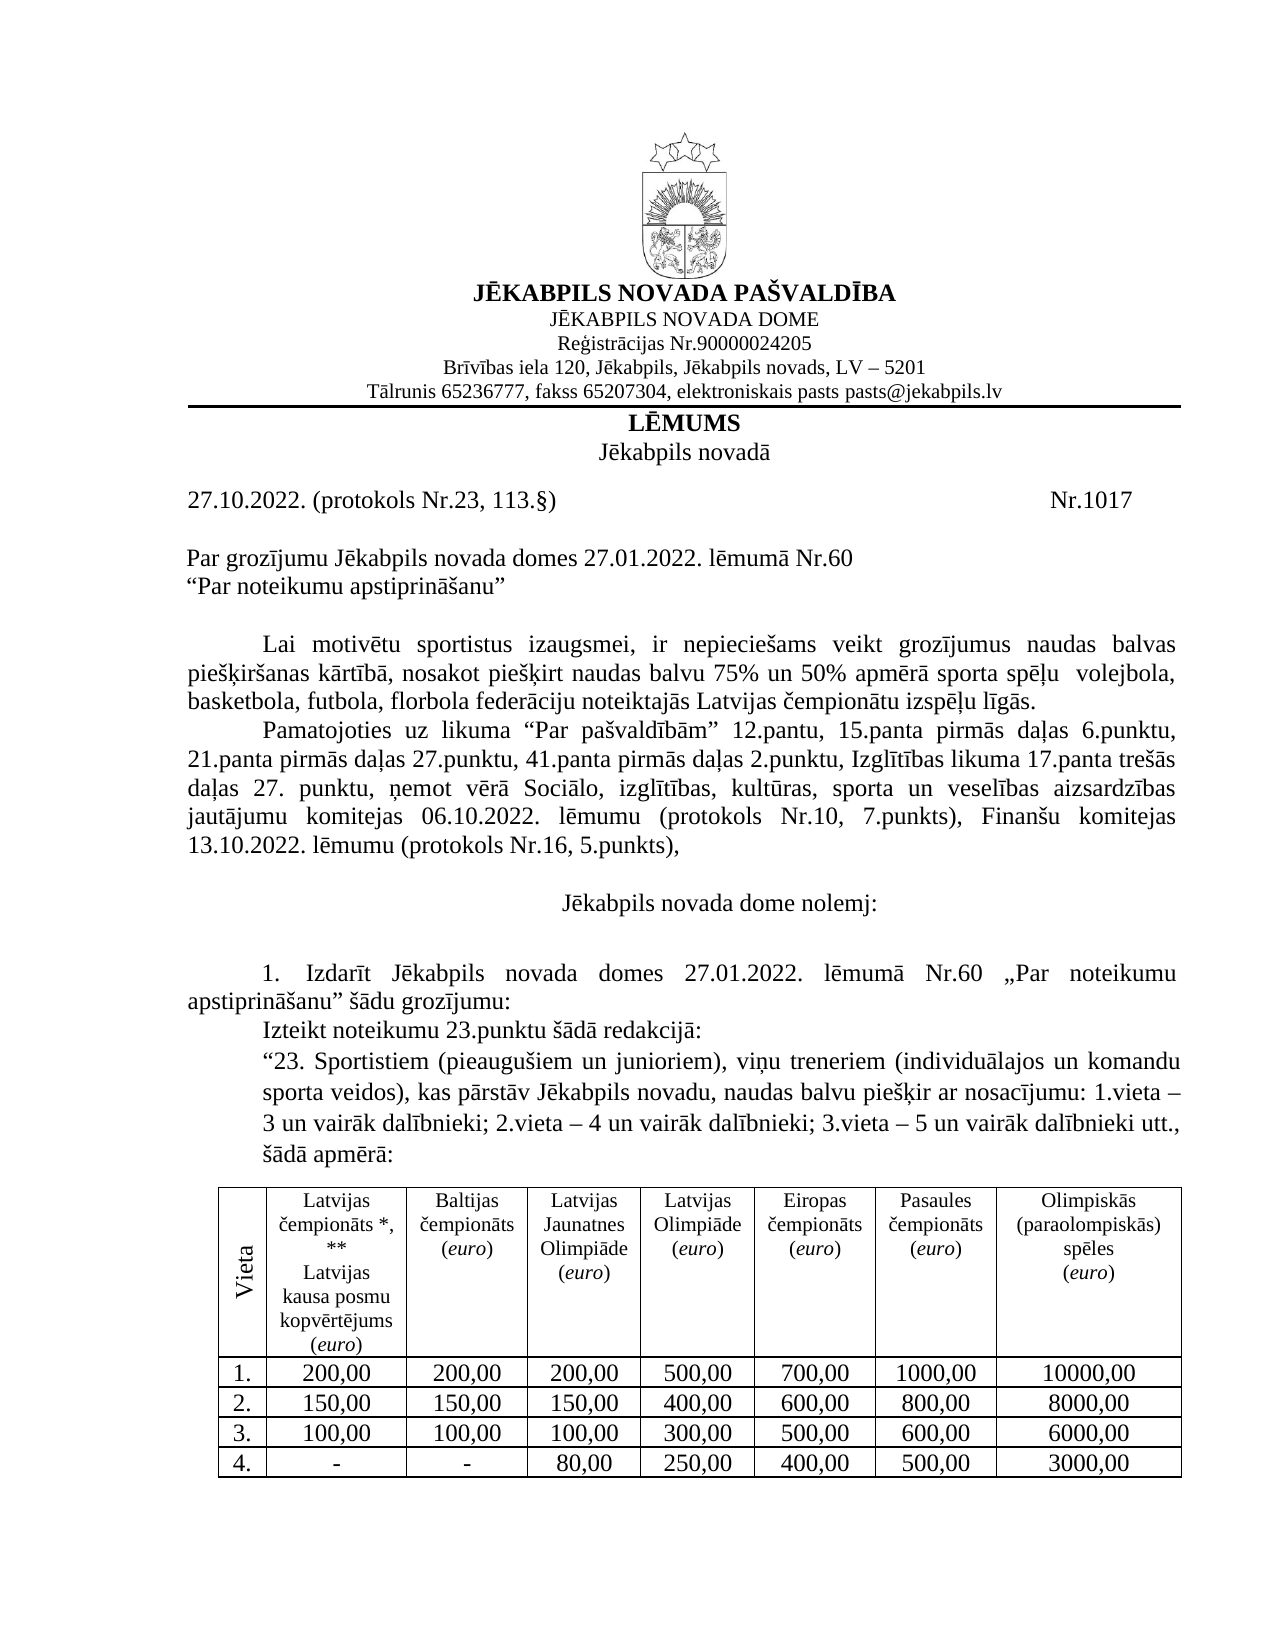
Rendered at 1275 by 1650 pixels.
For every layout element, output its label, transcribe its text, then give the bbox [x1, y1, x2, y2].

table_header Latvijas Olimpiāde (euro) [641, 1188, 754, 1356]
table_cell 150,00 [407, 1388, 527, 1416]
table_cell 300,00 [641, 1418, 754, 1446]
table_header Pasaules čempionāts (euro) [876, 1188, 996, 1356]
text Par grozījumu Jēkabpils novada domes 27.01.2022. lēmumā Nr.60 [186, 543, 1261, 571]
table_cell 2. [219, 1388, 266, 1416]
table_cell 700,00 [755, 1358, 875, 1386]
table_cell - [407, 1448, 527, 1476]
table_cell 6000,00 [997, 1418, 1181, 1446]
table_cell 1. [219, 1358, 266, 1386]
table_cell 80,00 [528, 1448, 640, 1476]
table_header Baltijas čempionāts (euro) [407, 1188, 527, 1356]
table_cell 600,00 [876, 1418, 996, 1446]
text Tālrunis 65236777, fakss 65207304, elektroniskais pasts pasts@jekabpils.lv [187, 379, 1181, 408]
table_cell 500,00 [876, 1448, 996, 1476]
table_header Eiropas čempionāts (euro) [755, 1188, 875, 1356]
text Lai motivētu sportistus izaugsmei, ir nepieciešams veikt grozījumus naudas balvas piešķiršanas kārtībā, nosakot piešķirt naudas balvu 75% un 50% apmērā sporta spēļu volejbola, basketbola, futbola, florbola federāciju noteiktajās Latvijas čempionātu izspēļu līgās. [187, 629, 1177, 715]
text JĒKABPILS NOVADA DOME [187, 307, 1181, 331]
table_cell 200,00 [407, 1358, 527, 1386]
text Reģistrācijas Nr.90000024205 [187, 331, 1181, 355]
picture [642, 132, 727, 279]
table_cell 500,00 [755, 1418, 875, 1446]
text LĒMUMS [187, 408, 1181, 437]
table_cell - [267, 1448, 406, 1476]
table_cell 200,00 [528, 1358, 640, 1386]
table_cell 1000,00 [876, 1358, 996, 1386]
list Izteikt noteikumu 23.punktu šādā redakcijā: [262, 1015, 1181, 1044]
text Jēkabpils novadā [187, 437, 1181, 466]
text Jēkabpils novada dome nolemj: [187, 888, 1177, 916]
table_cell 800,00 [876, 1388, 996, 1416]
table_cell 3. [219, 1418, 266, 1446]
table_cell 400,00 [755, 1448, 875, 1476]
table_cell 600,00 [755, 1388, 875, 1416]
table_cell 150,00 [528, 1388, 640, 1416]
text Pamatojoties uz likuma “Par pašvaldībām” 12.pantu, 15.panta pirmās daļas 6.punktu, 21.panta pirmās daļas 27.punktu, 41.panta pirmās daļas 2.punktu, Izglītības likuma 17.panta trešās daļas 27. punktu, ņemot vērā Sociālo, izglītības, kultūras, sporta un veselības aizsardzības jautājumu komitejas 06.10.2022. lēmumu (protokols Nr.10, 7.punkts), Finanšu komitejas 13.10.2022. lēmumu (protokols Nr.16, 5.punkts), [187, 715, 1177, 859]
table_header Olimpiskās (paraolompiskās) spēles (euro) [997, 1188, 1181, 1356]
table_cell 100,00 [267, 1418, 406, 1446]
table_cell 500,00 [641, 1358, 754, 1386]
table_cell 100,00 [407, 1418, 527, 1446]
table_header Latvijas Jaunatnes Olimpiāde (euro) [528, 1188, 640, 1356]
table_header Vieta [219, 1188, 266, 1356]
table_cell 100,00 [528, 1418, 640, 1446]
table_cell 8000,00 [997, 1388, 1181, 1416]
table_cell 250,00 [641, 1448, 754, 1476]
text 27.10.2022. (protokols Nr.23, 113.§) Nr.1017 [187, 485, 1177, 514]
table_cell 200,00 [267, 1358, 406, 1386]
text JĒKABPILS NOVADA PAŠVALDĪBA [187, 278, 1181, 307]
table_header Latvijas čempionāts *, ** Latvijas kausa posmu kopvērtējums (euro) [267, 1188, 406, 1356]
list “23. Sportistiem (pieaugušiem un junioriem), viņu treneriem (individuālajos un komandu sporta veidos), kas pārstāv Jēkabpils novadu, naudas balvu piešķir ar nosacījumu: 1.vieta – 3 un vairāk dalībnieki; 2.vieta – 4 un vairāk dalībnieki; 3.vieta – 5 un vairāk dalībnieki utt., šādā apmērā: [262, 1046, 1181, 1168]
text Brīvības iela 120, Jēkabpils, Jēkabpils novads, LV – 5201 [187, 355, 1181, 379]
table_cell 400,00 [641, 1388, 754, 1416]
text “Par noteikumu apstiprināšanu” [186, 571, 1261, 600]
table_cell 10000,00 [997, 1358, 1181, 1386]
table_cell 4. [219, 1448, 266, 1476]
table_cell 150,00 [267, 1388, 406, 1416]
table_cell 3000,00 [997, 1448, 1181, 1476]
list Izdarīt Jēkabpils novada domes 27.01.2022. lēmumā Nr.60 „Par noteikumu apstiprināšanu” šādu grozījumu: [187, 958, 1177, 1015]
